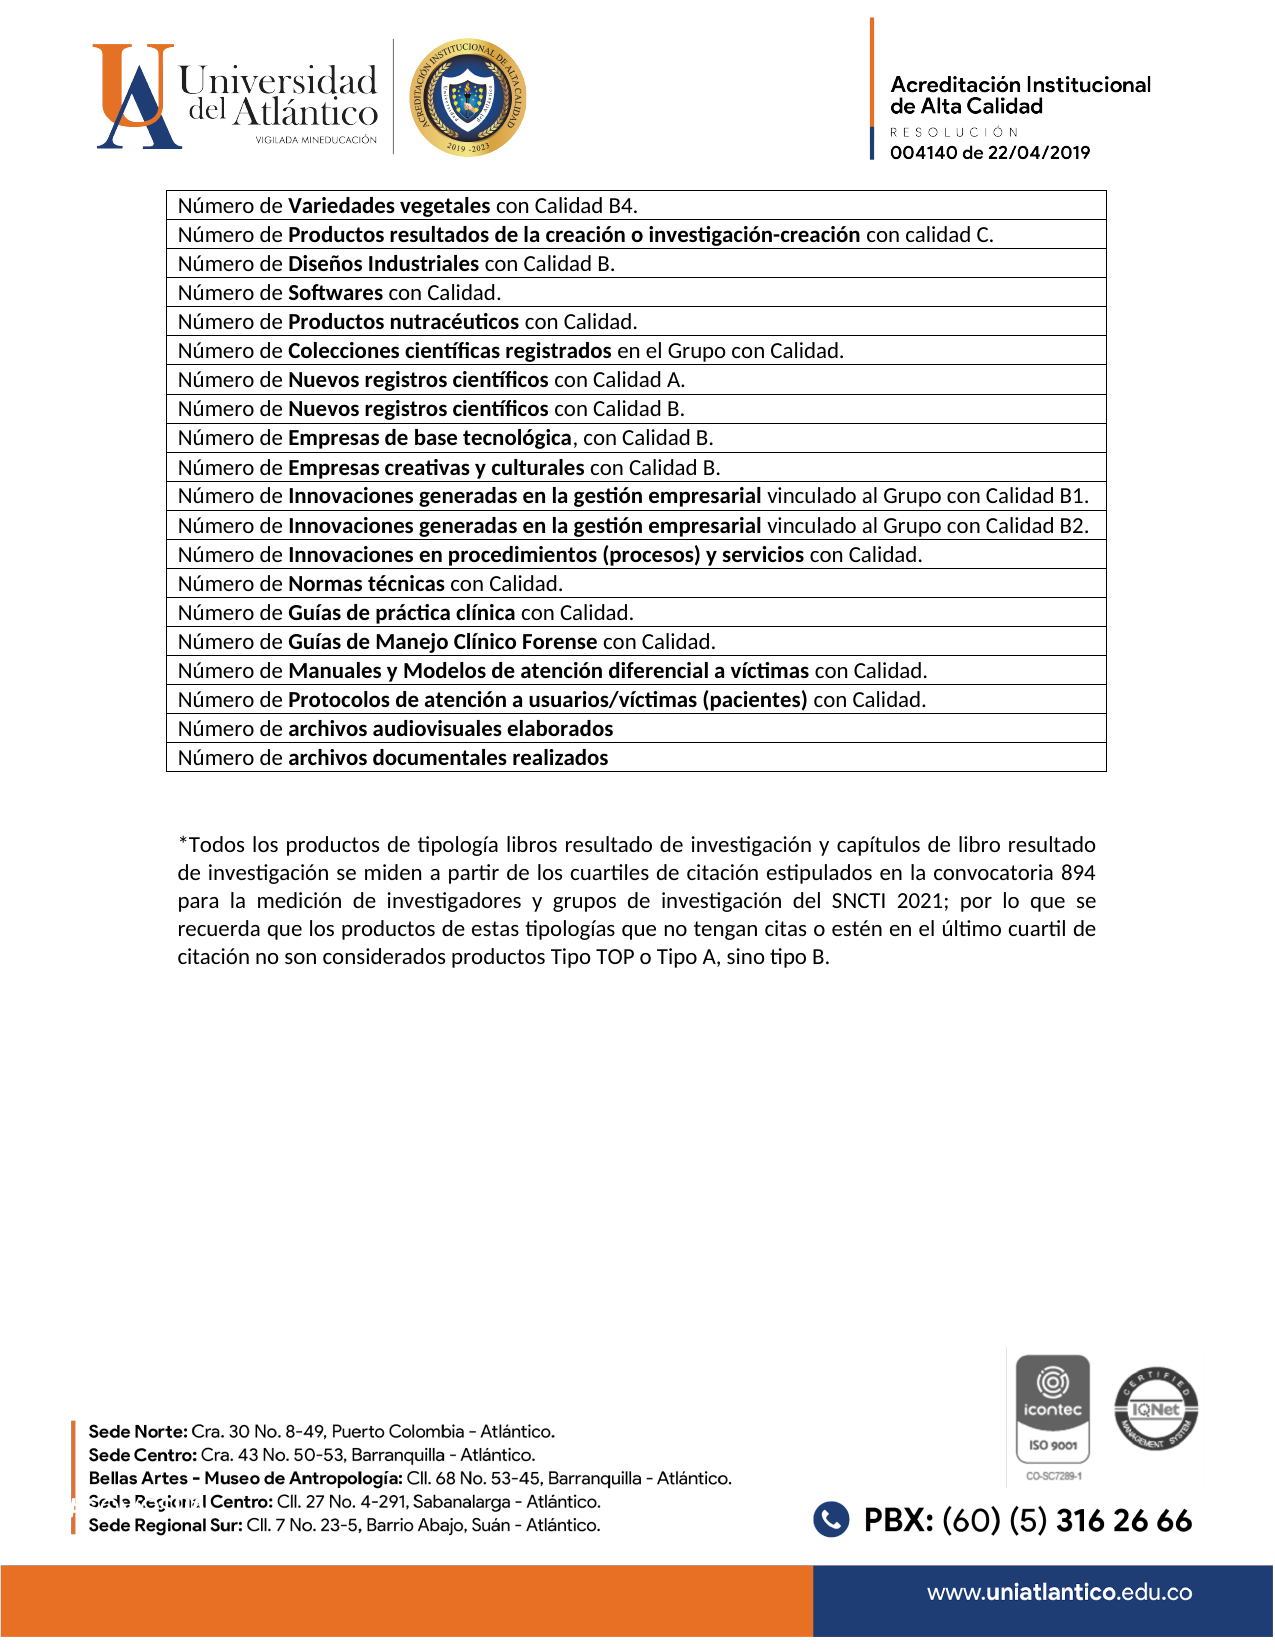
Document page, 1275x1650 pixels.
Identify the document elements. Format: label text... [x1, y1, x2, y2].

table_cell Número de Nuevos registros científicos con Calidad A. [167, 365, 1106, 393]
picture [92, 38, 527, 157]
table_cell Número de Variedades vegetales con Calidad B4. [167, 191, 1106, 219]
table_cell Número de Productos nutracéuticos con Calidad. [167, 307, 1106, 335]
table_cell Número de Productos resultados de la creación o investigación-creación con calidad C. [167, 220, 1106, 248]
table_cell Número de Innovaciones generadas en la gestión empresarial vinculado al Grupo con Calidad B2. [167, 511, 1106, 539]
table_cell Número de Empresas creativas y culturales con Calidad B. [167, 453, 1106, 481]
table_cell Número de Colecciones científicas registrados en el Grupo con Calidad. [167, 336, 1106, 364]
table_cell Número de Diseños Industriales con Calidad B. [167, 249, 1106, 277]
table_cell Número de Guías de práctica clínica con Calidad. [167, 598, 1106, 626]
picture [869, 17, 1151, 160]
table_cell Número de Empresas de base tecnológica, con Calidad B. [167, 424, 1106, 452]
table_cell Número de archivos documentales realizados [167, 743, 1106, 771]
table_cell Número de Innovaciones en procedimientos (procesos) y servicios con Calidad. [167, 540, 1106, 568]
table_cell Número de Normas técnicas con Calidad. [167, 569, 1106, 597]
table_cell Número de Protocolos de atención a usuarios/víctimas (pacientes) con Calidad. [167, 685, 1106, 713]
table_cell Número de Manuales y Modelos de atención diferencial a víctimas con Calidad. [167, 656, 1106, 684]
table_cell Número de Innovaciones generadas en la gestión empresarial vinculado al Grupo con Calidad B1. [167, 482, 1106, 510]
table_cell Número de Softwares con Calidad. [167, 278, 1106, 306]
picture [0, 1347, 1273, 1637]
table_cell Número de Nuevos registros científicos con Calidad B. [167, 395, 1106, 422]
table_cell Número de archivos audiovisuales elaborados [167, 714, 1106, 742]
text *Todos los productos de tipología libros resultado de investigación y capítulos de libro resultado de investigación se miden a partir de los cuartiles de citación estipulados en la convocatoria 894 para la medición de investigadores y grupos de investigación del SNCTI 2021; por lo que se recuerda que los productos de estas tipologías que no tengan citas o estén en el último cuartil de citación no son considerados productos Tipo TOP o Tipo A, sino tipo B. [177, 830, 1098, 970]
table_cell Número de Guías de Manejo Clínico Forense con Calidad. [167, 627, 1106, 655]
